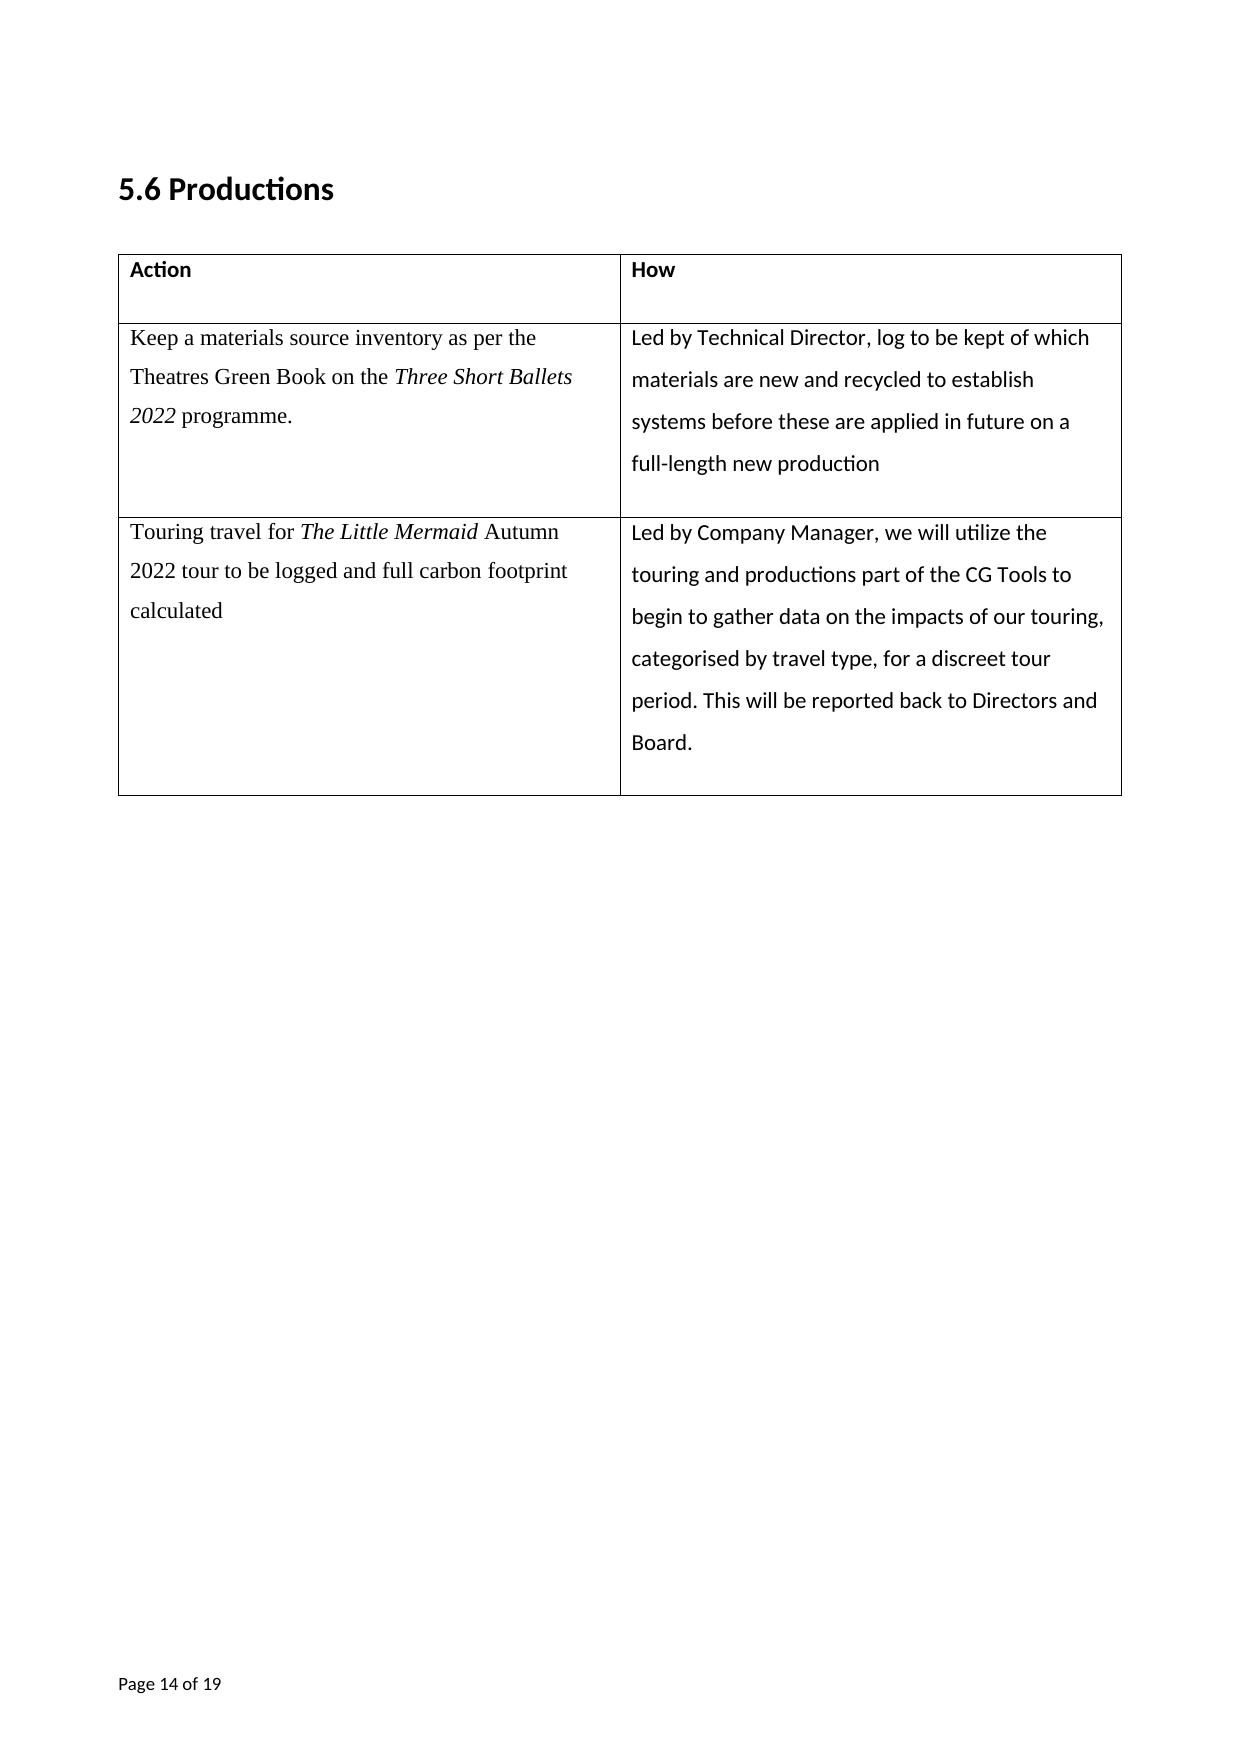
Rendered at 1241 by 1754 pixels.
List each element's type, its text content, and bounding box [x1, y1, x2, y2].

subtitle 5.6 Productions [118, 168, 1122, 209]
table_cell Led by Technical Director, log to be kept of which materials are new and recycled to establish systems before these are applied in future on a full-length new production [621, 324, 1121, 517]
table_header Action [119, 255, 620, 322]
table_header How [621, 255, 1121, 322]
table_cell Keep a materials source inventory as per the Theatres Green Book on the Three Short Ballets 2022 programme. [119, 324, 620, 517]
table_cell Touring travel for The Little Mermaid Autumn 2022 tour to be logged and full carbon footprint calculated [119, 518, 620, 795]
table_cell Led by Company Manager, we will utilize the touring and productions part of the CG Tools to begin to gather data on the impacts of our touring, categorised by travel type, for a discreet tour period. This will be reported back to Directors and Board. [621, 518, 1121, 795]
